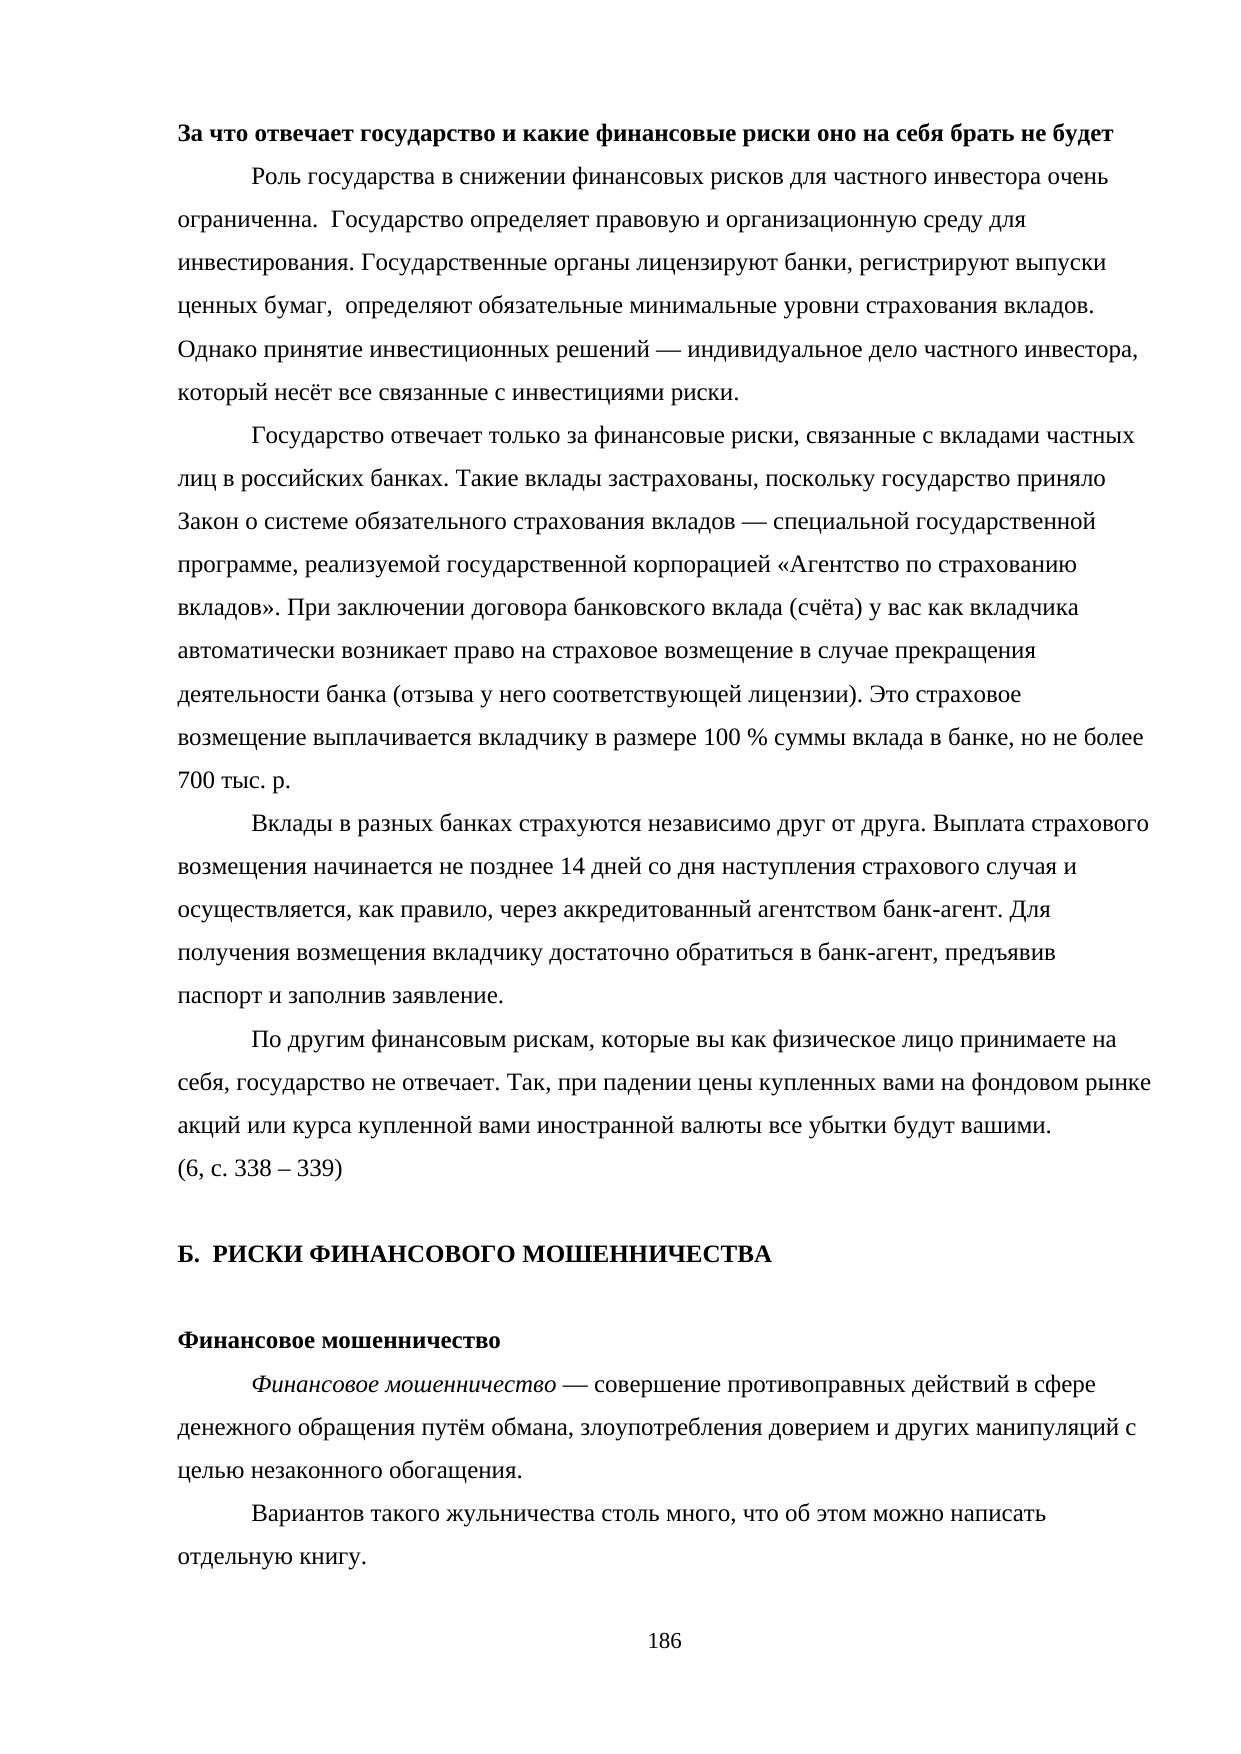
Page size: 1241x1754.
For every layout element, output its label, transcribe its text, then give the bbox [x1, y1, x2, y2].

text деятельности банка (отзыва у него соответствующей лицензии). Это страховое возмещение выплачивается вкладчику в размере 100 % суммы вклада в банке, но не более 700 тыс. р. [177, 679, 1152, 794]
text (6, с. 338 – 339) [177, 1153, 1152, 1182]
text Финансовое мошенничество — совершение противоправных действий в сфере денежного обращения путём обмана, злоупотребления доверием и других манипуляций с целью незаконного обогащения. [177, 1369, 1152, 1484]
text За что отвечает государство и какие финансовые риски оно на себя брать не будет [177, 118, 1152, 147]
text Государство отвечает только за финансовые риски, связанные с вкладами частных лиц в российских банках. Такие вклады застрахованы, поскольку государство приняло Закон о системе обязательного страхования вкладов — специальной государственной программе, реализуемой государственной корпорацией «Агентство по страхованию вкладов». При заключении договора банковского вклада (счёта) у вас как вкладчика автоматически возникает право на страховое возмещение в случае прекращения [177, 420, 1152, 664]
text Финансовое мошенничество [177, 1326, 1152, 1354]
text паспорт и заполнив заявление. [177, 981, 1152, 1009]
text Б. РИСКИ ФИНАНСОВОГО МОШЕННИЧЕСТВА [177, 1239, 1152, 1268]
text Роль государства в снижении финансовых рисков для частного инвестора очень ограниченна. Государство определяет правовую и организационную среду для инвестирования. Государственные органы лицензируют банки, регистрируют выпуски ценных бумаг, определяют обязательные минимальные уровни страхования вкладов. Однако принятие инвестиционных решений — индивидуальное дело частного инвестора, который несёт все связанные с инвестициями риски. [177, 161, 1152, 406]
text Вклады в разных банках страхуются независимо друг от друга. Выплата страхового возмещения начинается не позднее 14 дней со дня наступления страхового случая и осуществляется, как правило, через аккредитованный агентством банк-агент. Для получения возмещения вкладчику достаточно обратиться в банк-агент, предъявив [177, 808, 1152, 966]
text Вариантов такого жульничества столь много, что об этом можно написать отдельную книгу. [177, 1498, 1152, 1570]
text По другим финансовым рискам, которые вы как физическое лицо принимаете на себя, государство не отвечает. Так, при падении цены купленных вами на фондовом рынке акций или курса купленной вами иностранной валюты все убытки будут вашими. [177, 1024, 1152, 1139]
